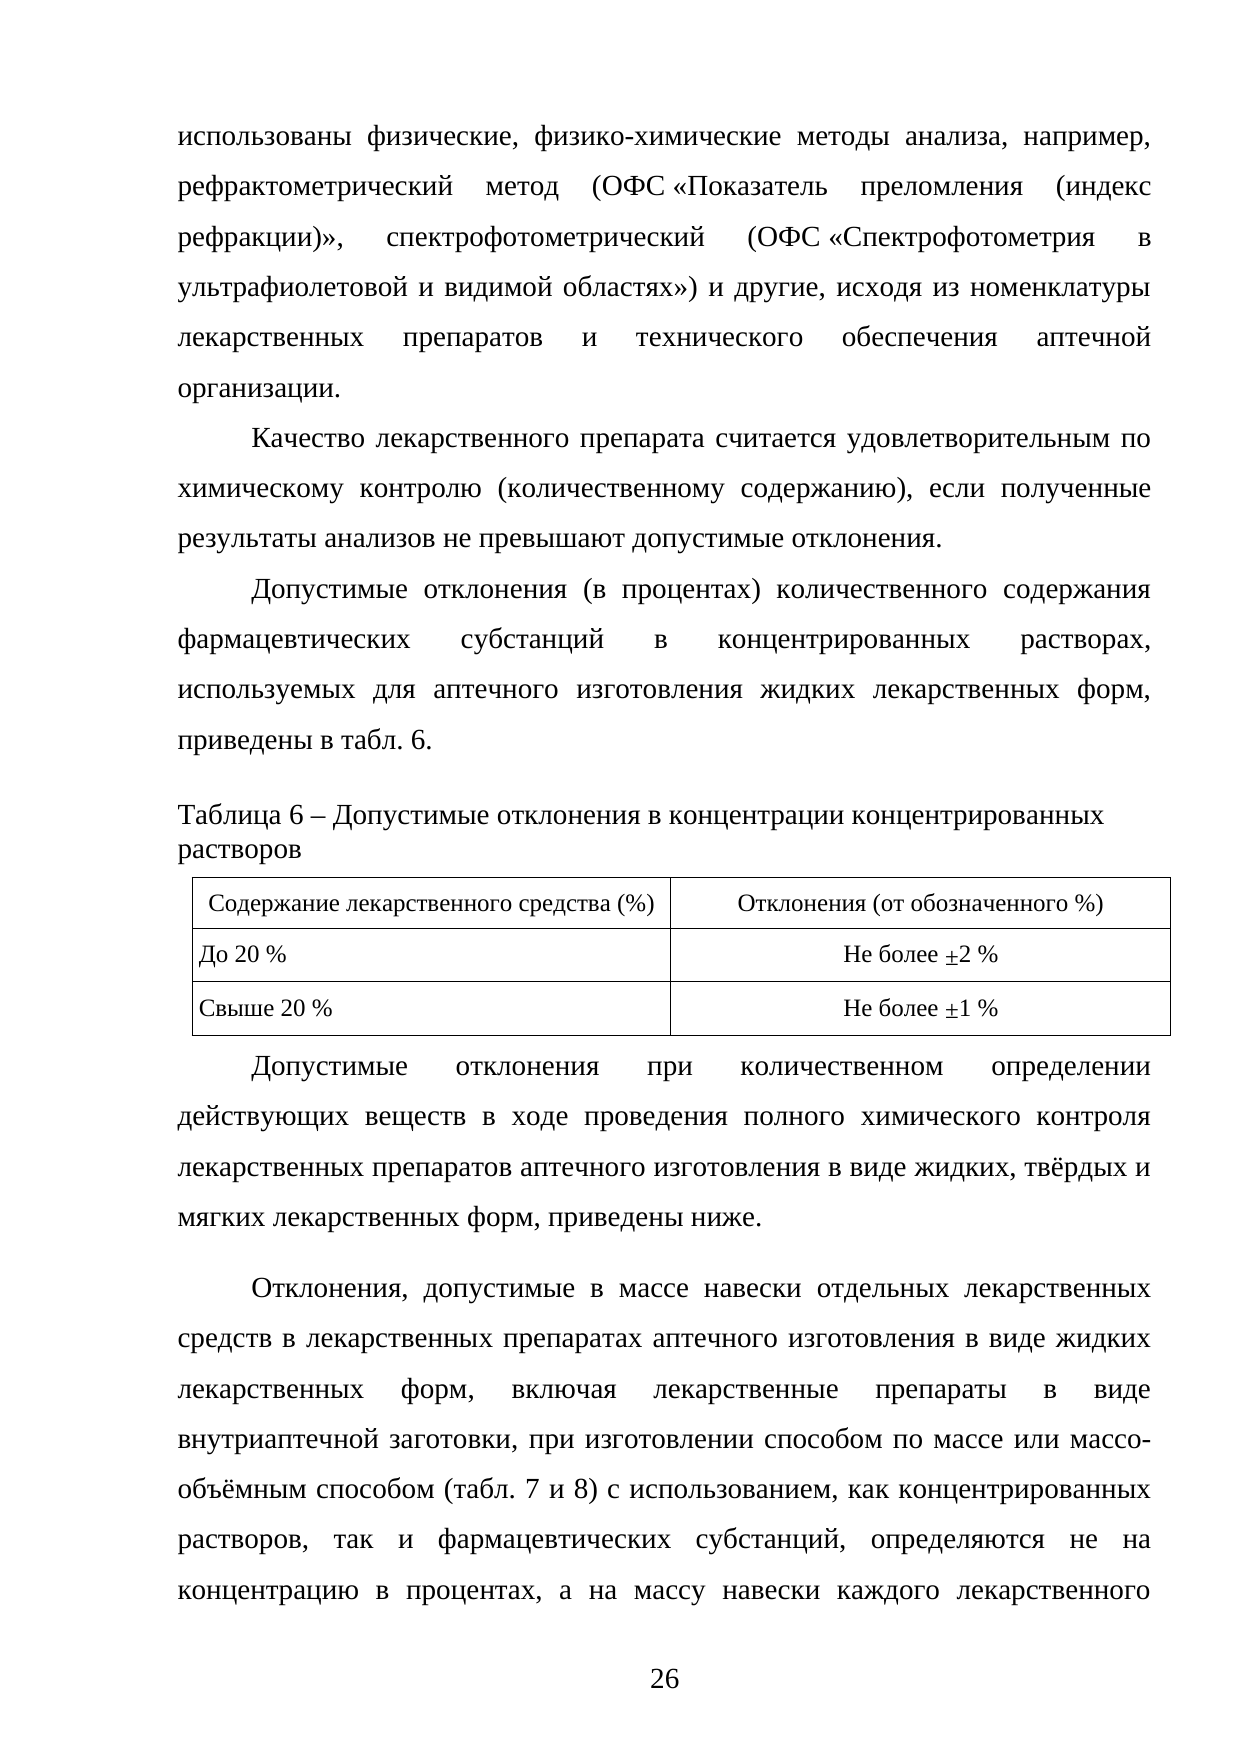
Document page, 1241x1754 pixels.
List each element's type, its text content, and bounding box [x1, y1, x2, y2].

table_header Отклонения (от обозначенного %) [671, 878, 1170, 928]
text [177, 118, 1152, 403]
text Качество лекарственного препарата считается удовлетворительным по химическому контролю (количественному содержанию), если полученные результаты анализов не превышают допустимые отклонения. [177, 420, 1152, 554]
table_header Содержание лекарственного средства (%) [193, 878, 670, 928]
table_cell Свыше 20 % [193, 982, 670, 1034]
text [177, 1270, 1152, 1606]
text Таблица 6 – Допустимые отклонения в концентрации концентрированных растворов [177, 797, 1152, 864]
table_cell Не более ±1 % [671, 982, 1170, 1034]
text Допустимые отклонения при количественном определении действующих веществ в ходе проведения полного химического контроля лекарственных препаратов аптечного изготовления в виде жидких, твёрдых и мягких лекарственных форм, приведены ниже. [177, 1048, 1152, 1232]
table_cell До 20 % [193, 929, 670, 981]
text Допустимые отклонения (в процентах) количественного содержания фармацевтических субстанций в концентрированных растворах, используемых для аптечного изготовления жидких лекарственных форм, приведены в табл. 6. [177, 571, 1152, 755]
table_cell Не более ±2 % [671, 929, 1170, 981]
